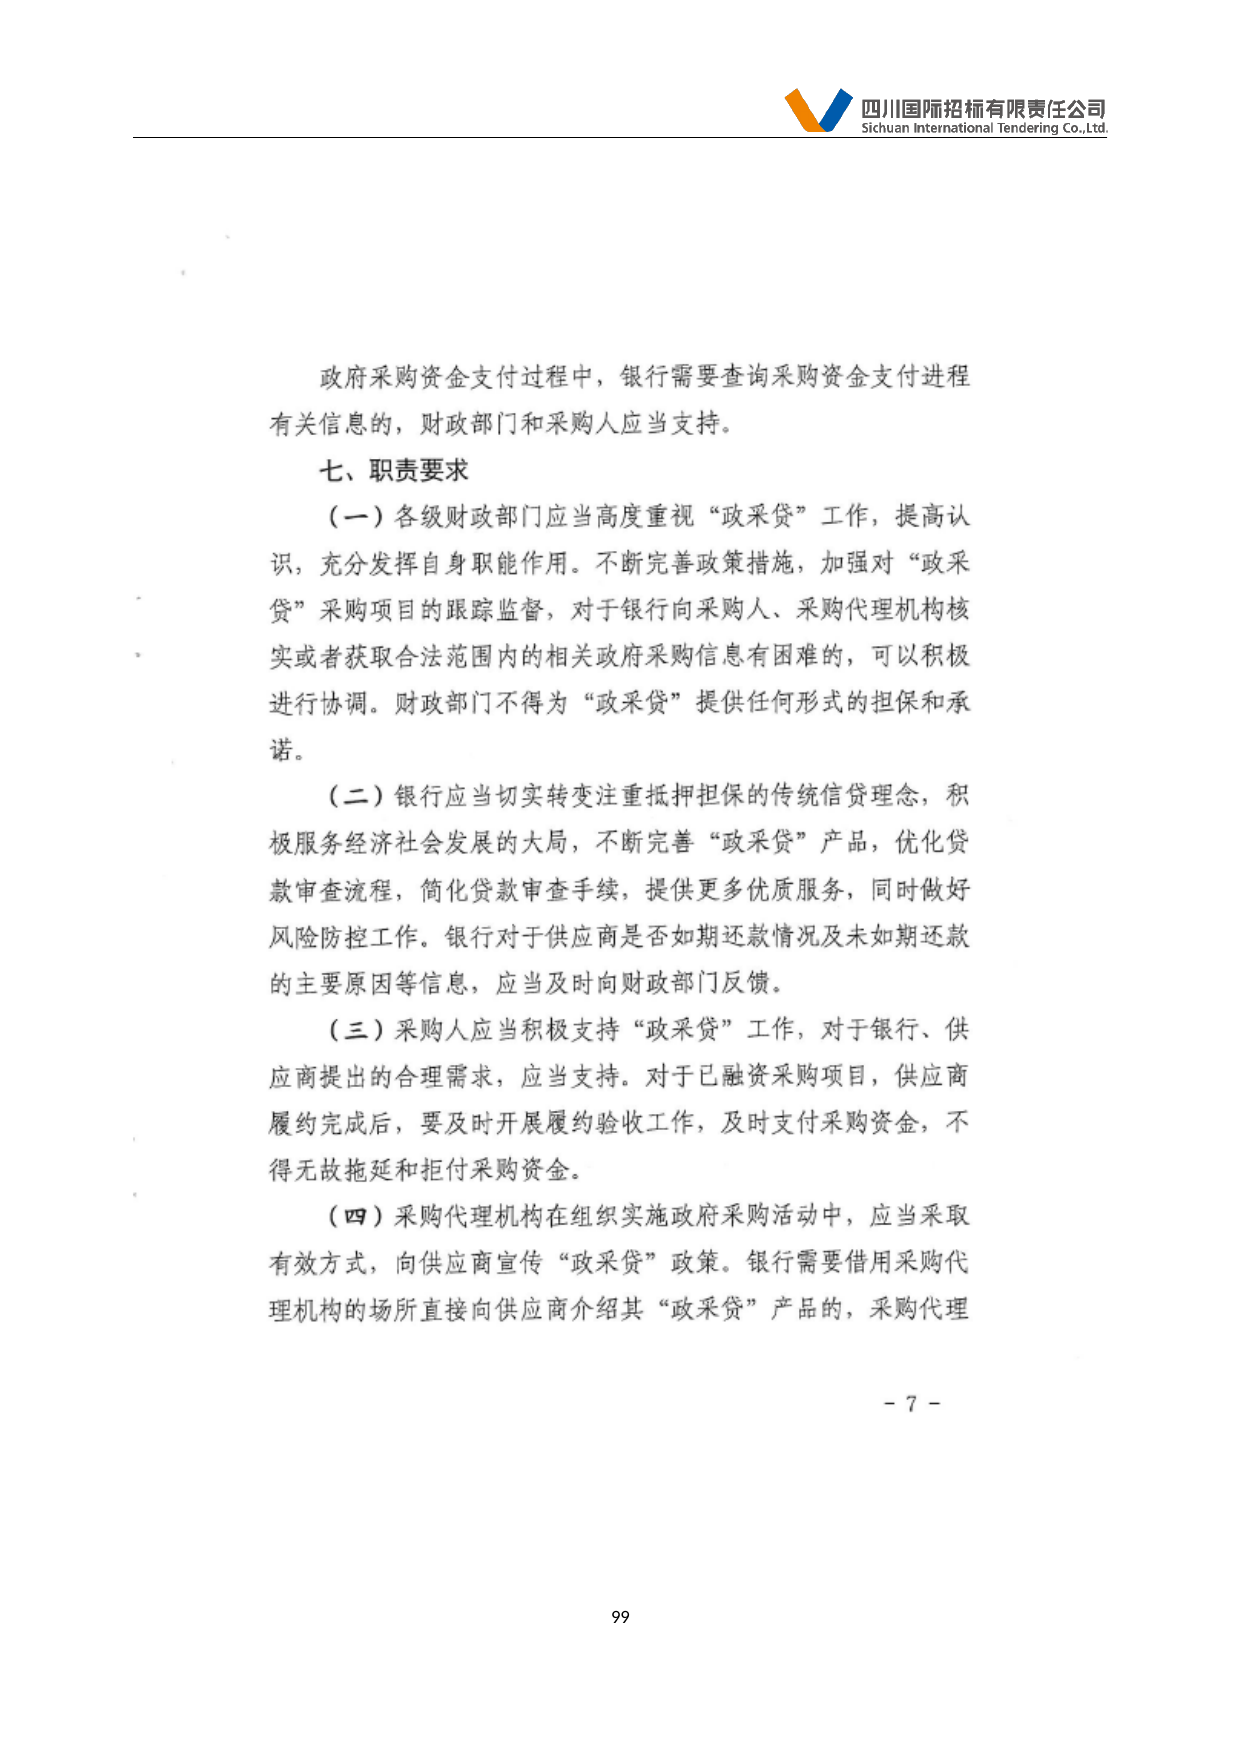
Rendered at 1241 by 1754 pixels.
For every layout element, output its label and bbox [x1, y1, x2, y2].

picture [784, 88, 1108, 135]
picture [132, 166, 1108, 1538]
